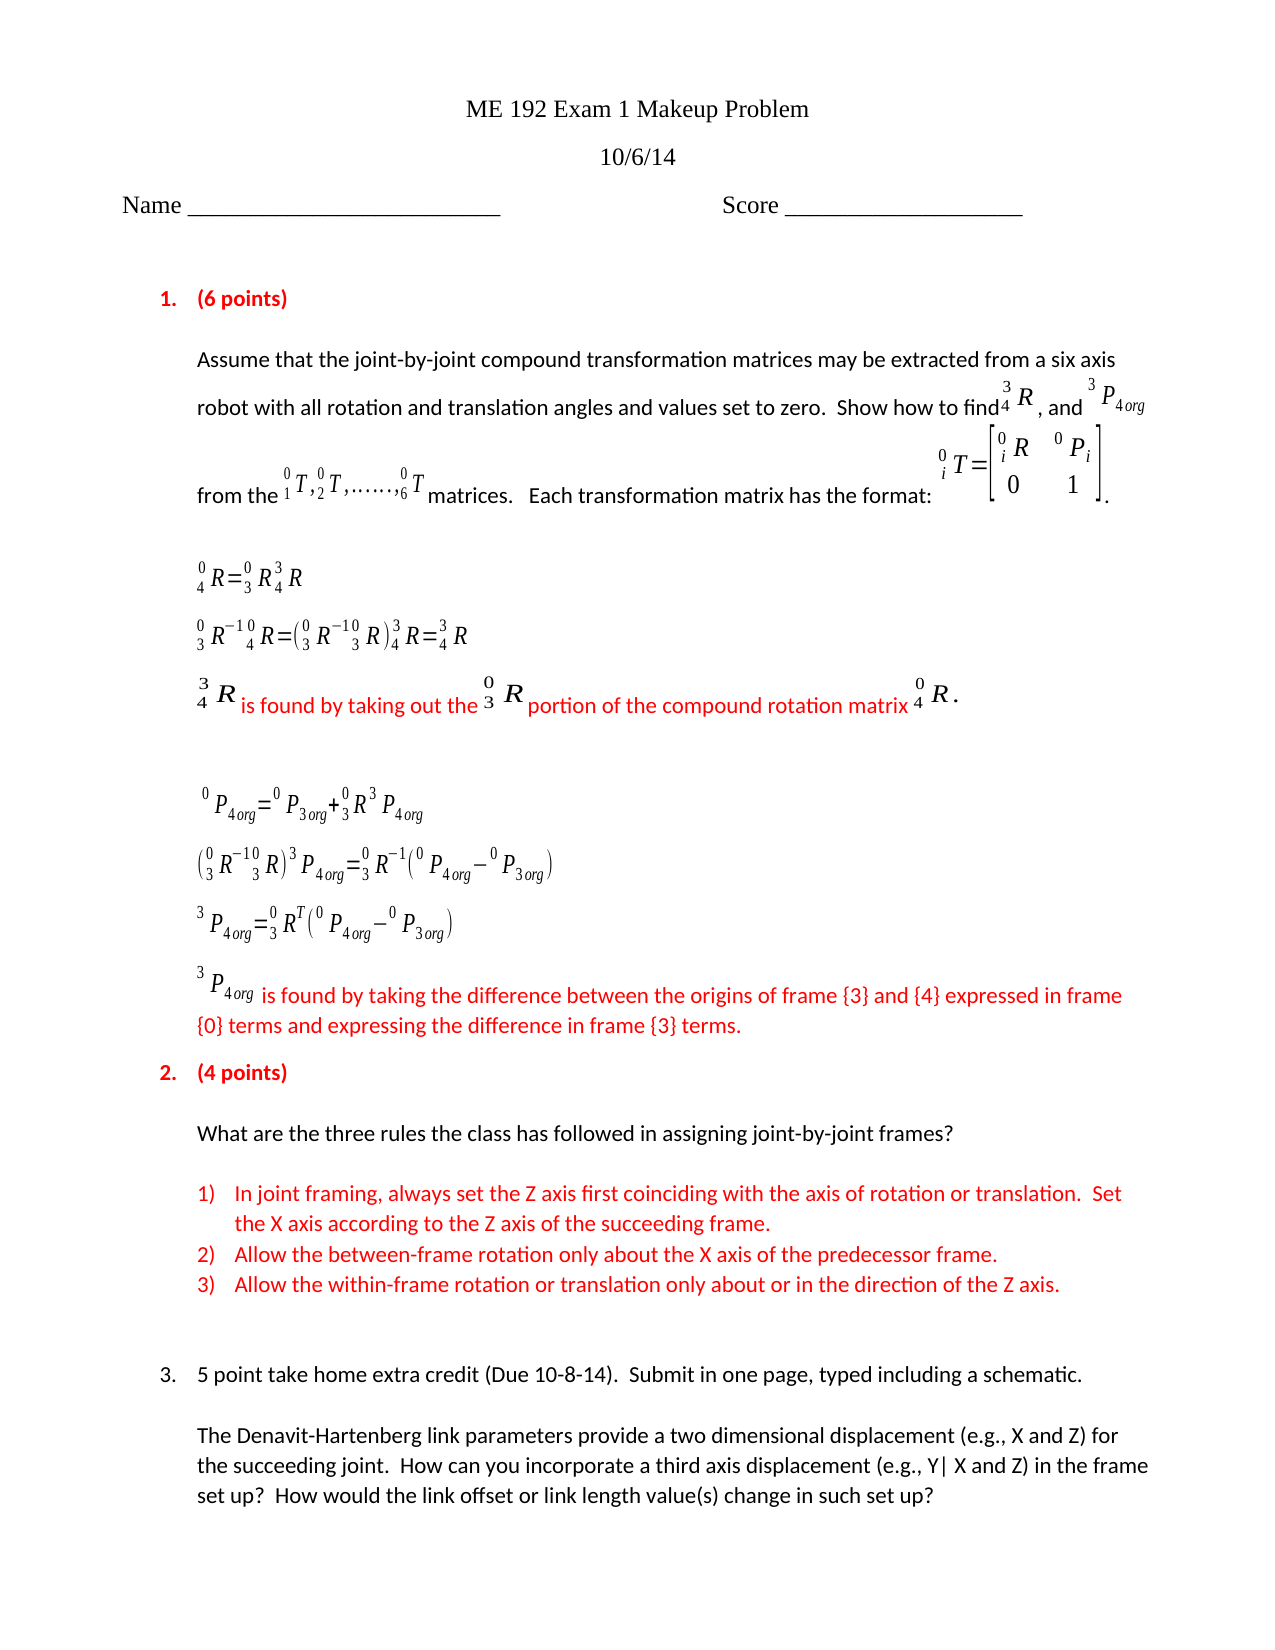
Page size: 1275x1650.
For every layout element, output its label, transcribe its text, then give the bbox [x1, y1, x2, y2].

list Assume that the joint-by-joint compound transformation matrices may be extracted from a six axis robot with all rotation and translation angles and values set to zero. Show how to find, and from the matrices. Each transformation matrix has the format: . [197, 345, 1153, 539]
text Name _________________________ Score ___________________ [122, 190, 1153, 219]
list In joint framing, always set the Z axis first coinciding with the axis of rotation or translation. Set the X axis according to the Z axis of the succeeding frame. [197, 1179, 1153, 1237]
list (4 points) [159, 1058, 1153, 1086]
text ME 192 Exam 1 Makeup Problem [122, 94, 1153, 123]
list (6 points) [159, 284, 1153, 313]
list What are the three rules the class has followed in assigning joint-by-joint frames? [197, 1119, 1153, 1147]
text 10/6/14 [122, 142, 1153, 171]
text is found by taking out the portion of the compound rotation matrix [122, 674, 1153, 719]
list The Denavit-Hartenberg link parameters provide a two dimensional displacement (e.g., X and Z) for the succeeding joint. How can you incorporate a third axis displacement (e.g., Y| X and Z) in the frame set up? How would the link offset or link length value(s) change in such set up? [197, 1421, 1153, 1509]
list Allow the between-frame rotation only about the X axis of the predecessor frame. [197, 1240, 1153, 1268]
text is found by taking the difference between the origins of frame {3} and {4} expressed in frame {0} terms and expressing the difference in frame {3} terms. [197, 963, 1153, 1039]
list 5 point take home extra credit (Due 10-8-14). Submit in one page, typed including a schematic. [159, 1361, 1153, 1388]
list Allow the within-frame rotation or translation only about or in the direction of the Z axis. [197, 1270, 1153, 1298]
